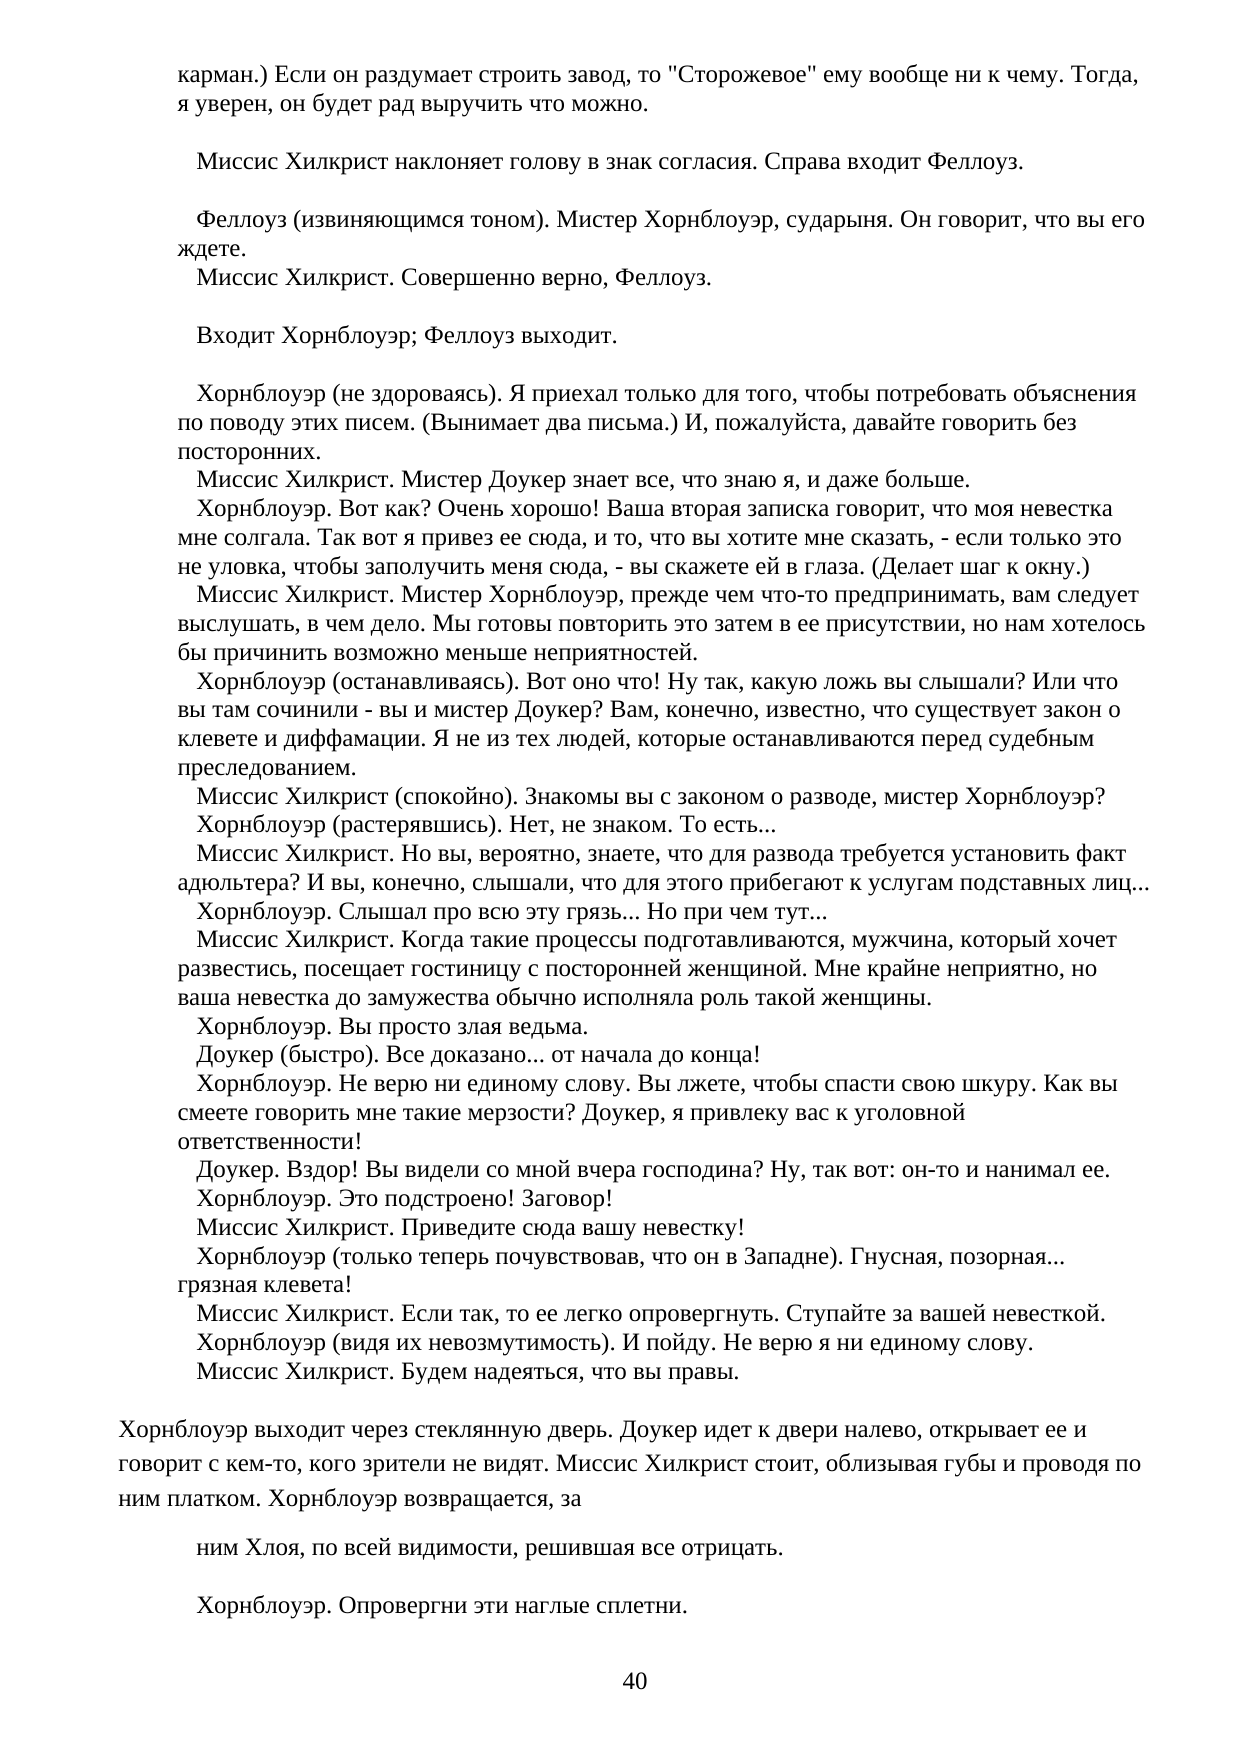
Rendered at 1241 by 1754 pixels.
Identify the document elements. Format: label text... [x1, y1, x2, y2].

text Хорнблоуэр (видя их невозмутимость). И пойду. Не верю я ни единому слову. [177, 1327, 1152, 1356]
text Доукер. Вздор! Вы видели со мной вчера господина? Ну, так вот: он-то и нанимал ее. [177, 1154, 1152, 1183]
text ним Хлоя, по всей видимости, решившая все отрицать. [177, 1532, 1152, 1561]
text Миссис Хилкрист наклоняет голову в знак согласия. Справа входит Феллоуз. [177, 146, 1152, 175]
text Доукер (быстро). Все доказано... от начала до конца! [177, 1039, 1152, 1068]
text Хорнблоуэр. Слышал про всю эту грязь... Но при чем тут... [177, 896, 1152, 924]
text Миссис Хилкрист. Приведите сюда вашу невестку! [177, 1212, 1152, 1241]
text Хорнблоуэр (только теперь почувствовав, что он в Западне). Гнусная, позорная... грязная клевета! [177, 1241, 1152, 1298]
text Миссис Хилкрист (спокойно). Знакомы вы с законом о разводе, мистер Хорнблоуэр? [177, 781, 1152, 809]
text Миссис Хилкрист. Мистер Хорнблоуэр, прежде чем что-то предпринимать, вам следует выслушать, в чем дело. Мы готовы повторить это затем в ее присутствии, но нам хотелось бы причинить возможно меньше неприятностей. [177, 579, 1152, 666]
text Хорнблоуэр (не здороваясь). Я приехал только для того, чтобы потребовать объяснения по поводу этих писем. (Вынимает два письма.) И, пожалуйста, давайте говорить без посторонних. [177, 378, 1152, 464]
text Миссис Хилкрист. Мистер Доукер знает все, что знаю я, и даже больше. [177, 464, 1152, 493]
text Миссис Хилкрист. Когда такие процессы подготавливаются, мужчина, который хочет развестись, посещает гостиницу с посторонней женщиной. Мне крайне неприятно, но ваша невестка до замужества обычно исполняла роль такой женщины. [177, 924, 1152, 1011]
text Миссис Хилкрист. Но вы, вероятно, знаете, что для развода требуется установить факт адюльтера? И вы, конечно, слышали, что для этого прибегают к услугам подставных лиц... [177, 838, 1152, 896]
text Хорнблоуэр. Это подстроено! Заговор! [177, 1183, 1152, 1212]
text Миссис Хилкрист. Если так, то ее легко опровергнуть. Ступайте за вашей невесткой. [177, 1298, 1152, 1327]
text Феллоуз (извиняющимся тоном). Мистер Хорнблоуэр, сударыня. Он говорит, что вы его ждете. [177, 204, 1152, 262]
text Хорнблоуэр. Вот как? Очень хорошо! Ваша вторая записка говорит, что моя невестка мне солгала. Так вот я привез ее сюда, и то, что вы хотите мне сказать, - если только это не уловка, чтобы заполучить меня сюда, - вы скажете ей в глаза. (Делает шаг к окну.) [177, 493, 1152, 579]
text Хорнблоуэр выходит через стеклянную дверь. Доукер идет к двери налево, открывает ее и говорит с кем-то, кого зрители не видят. Миссис Хилкрист стоит, облизывая губы и проводя по ним платком. Хорнблоуэр возвращается, за [118, 1414, 1152, 1512]
text Хорнблоуэр. Опровергни эти наглые сплетни. [177, 1590, 1152, 1619]
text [177, 59, 1152, 117]
text Хорнблоуэр (останавливаясь). Вот оно что! Ну так, какую ложь вы слышали? Или что вы там сочинили - вы и мистер Доукер? Вам, конечно, известно, что существует закон о клевете и диффамации. Я не из тех людей, которые останавливаются перед судебным преследованием. [177, 666, 1152, 781]
text Миссис Хилкрист. Будем надеяться, что вы правы. [177, 1356, 1152, 1384]
text Входит Хорнблоуэр; Феллоуз выходит. [177, 320, 1152, 349]
text Хорнблоуэр (растерявшись). Нет, не знаком. То есть... [177, 809, 1152, 838]
text Хорнблоуэр. Не верю ни единому слову. Вы лжете, чтобы спасти свою шкуру. Как вы смеете говорить мне такие мерзости? Доукер, я привлеку вас к уголовной ответственности! [177, 1068, 1152, 1154]
text Хорнблоуэр. Вы просто злая ведьма. [177, 1011, 1152, 1039]
text Миссис Хилкрист. Совершенно верно, Феллоуз. [177, 262, 1152, 291]
